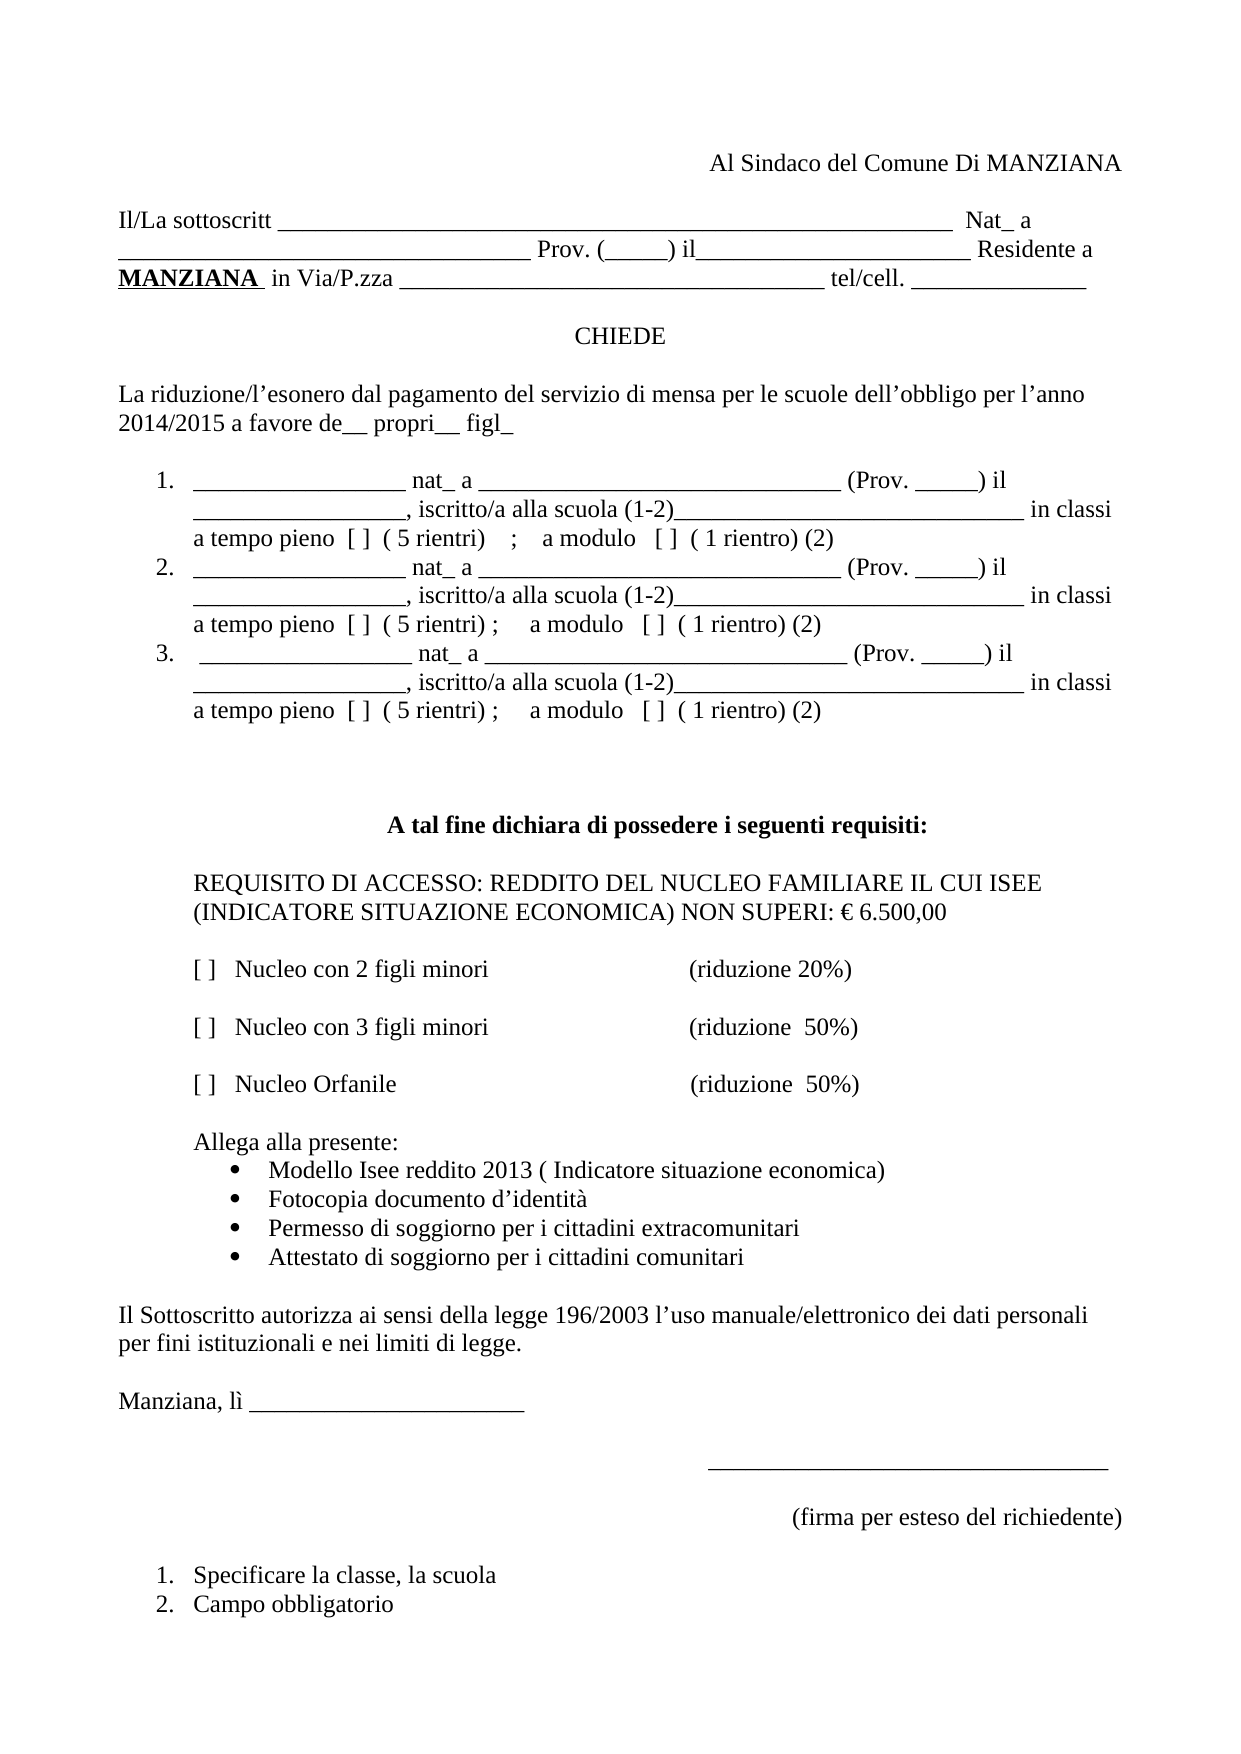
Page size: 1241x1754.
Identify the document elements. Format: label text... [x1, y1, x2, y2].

text ________________________________ [634, 1444, 1122, 1473]
text CHIEDE [118, 321, 1122, 350]
list [ ] Nucleo Orfanile (riduzione 50%) [193, 1069, 1122, 1098]
list [ ] Nucleo con 3 figli minori (riduzione 50%) [193, 1012, 1122, 1041]
text Manziana, lì ______________________ [118, 1386, 1122, 1415]
list Campo obbligatorio [156, 1589, 1122, 1618]
list _________________ nat_ a _____________________________ (Prov. _____) il _________________, iscrto/a alla scuola (1-2)____________________________ in classi a tempo pieno [ ] ( 5 rientri) ; a modulo [ ] ( 1 rientro) (2) [156, 638, 1122, 724]
list REQUISITO DI ACCESSO: REDDITO DEL NUCLEO FAMILIARE IL CUI ISEE (INDICATORE SITUAZIONE ECONOMICA) NON SUPERI: € 6.500,00 [193, 868, 1122, 926]
list [ ] Nucleo con 2 figli minori (riduzione 20%) [193, 954, 1122, 983]
list _________________ nat_ a _____________________________ (Prov. _____) il _________________, iscrto/a alla scuola (1-2)____________________________ in classi a tempo pieno [ ] ( 5 rientri) ; a modulo [ ] ( 1 rientro) (2) [156, 552, 1122, 638]
text Il/La sottoscrt ______________________________________________________ Nat_ a _________________________________ Prov. (_____) il______________________ Residente a MANZIANA in Via/P.zza __________________________________ tel/cell. ______________ [118, 206, 1122, 292]
text (firma per esteso del richiedente) [118, 1502, 1122, 1531]
list Specificare la classe, la scuola [156, 1560, 1122, 1589]
list Modello Isee reddo 2013 ( Indicatore suazione economica) [231, 1156, 1122, 1184]
list A tal fine dichiara di possedere i seguenti requisi: [193, 811, 1122, 839]
list Allega alla presente: [193, 1127, 1122, 1156]
list Attestato di soggiorno per i ctadini comunari [231, 1242, 1122, 1271]
list Permesso di soggiorno per i ctadini extracomunari [231, 1213, 1122, 1242]
text Il Sottoscrto autorizza ai sensi della legge 196/2003 l’uso manuale/elettronico dei dati personali per fini istuzionali e nei limi di legge. [118, 1300, 1122, 1357]
text La riduzione/l’esonero dal pagamento del servizio di mensa per le scuole dell’obbligo per l’anno 2014/2015 a favore de__ propri__ figl_ [118, 379, 1122, 436]
text Al Sindaco del Comune Di MANZIANA [118, 148, 1122, 176]
list _________________ nat_ a _____________________________ (Prov. _____) il _________________, iscrto/a alla scuola (1-2)____________________________ in classi a tempo pieno [ ] ( 5 rientri) ; a modulo [ ] ( 1 rientro) (2) [156, 466, 1122, 552]
list Fotocopia documento d’identà [231, 1184, 1122, 1213]
